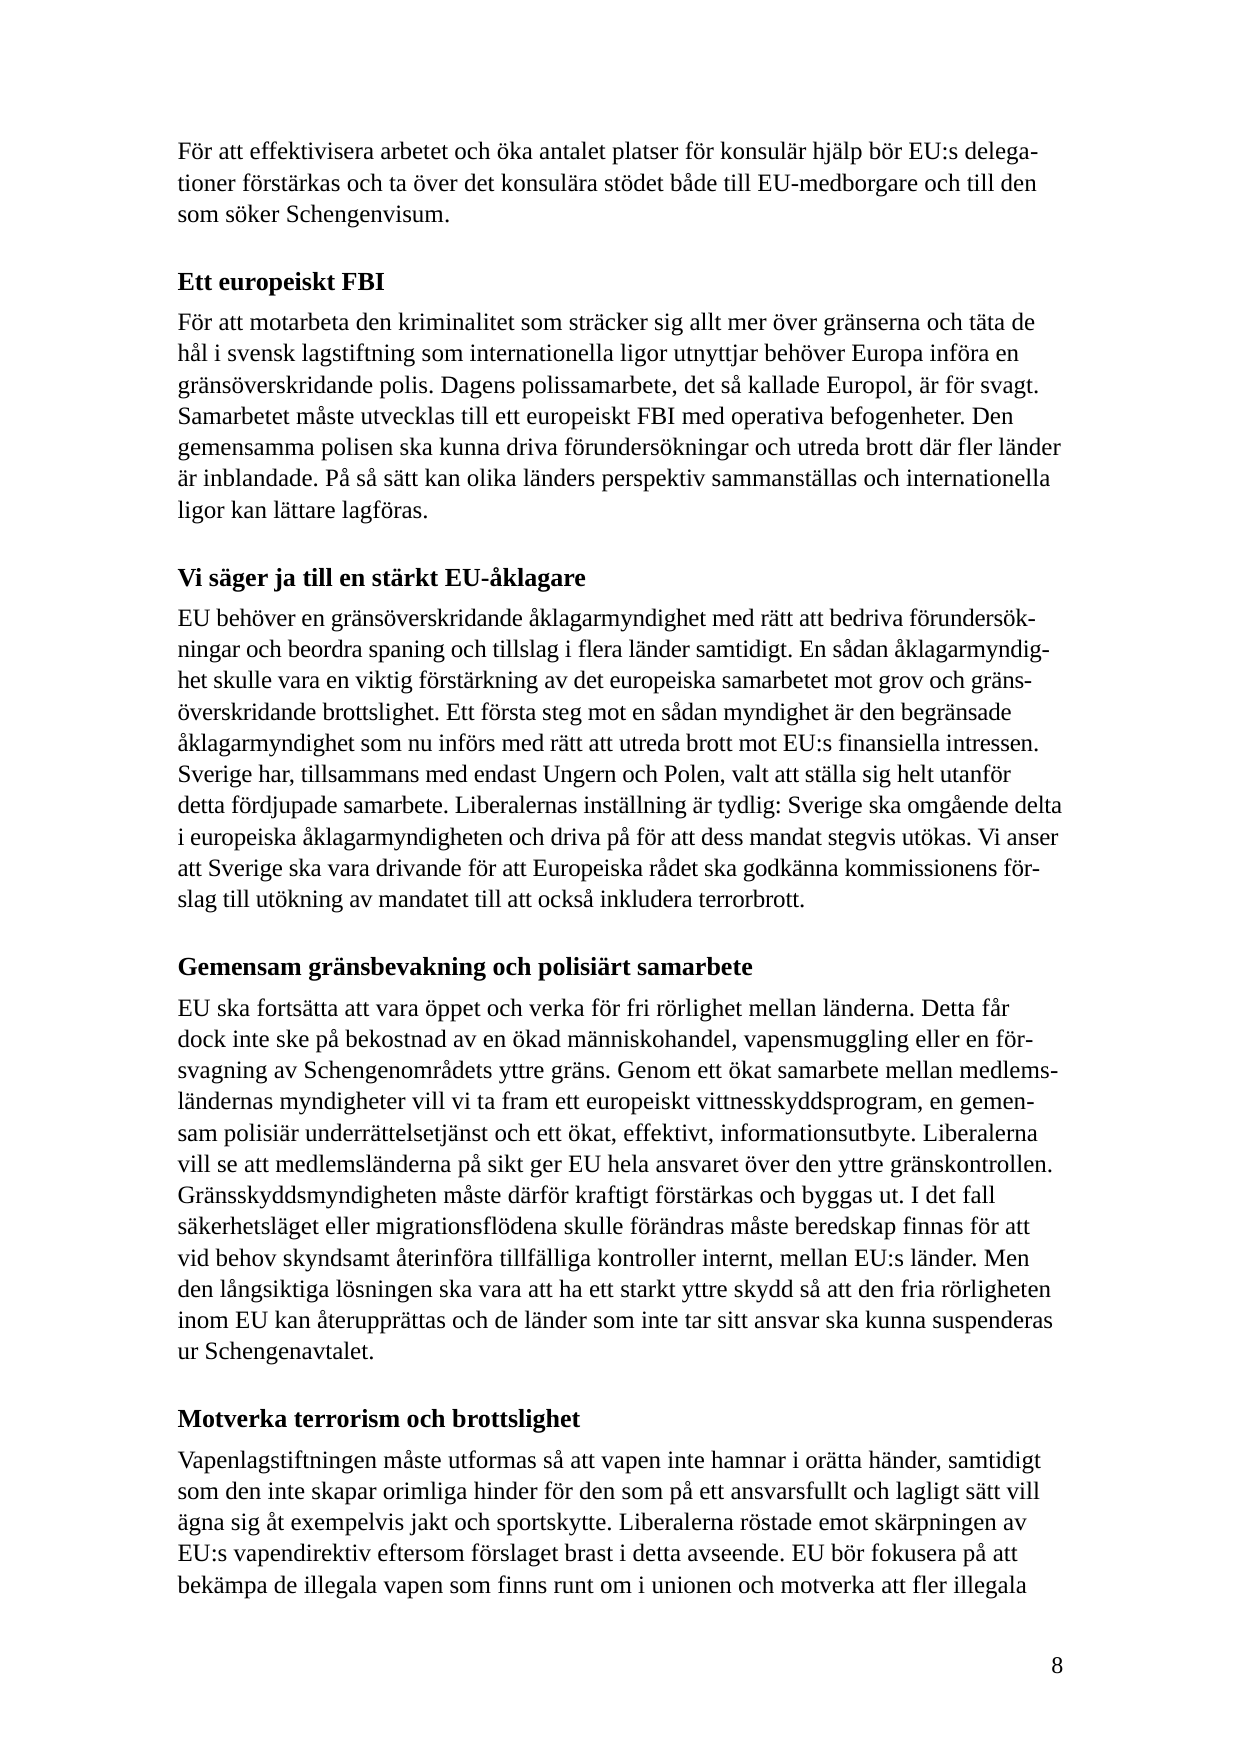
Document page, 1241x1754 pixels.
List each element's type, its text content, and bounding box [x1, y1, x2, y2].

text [177, 1442, 1063, 1598]
subtitle Gemensam gränsbevakning och polisiärt samarbete [177, 951, 1063, 982]
text EU ska fortsätta att vara öppet och verka för fri rörlighet mellan länderna. Detta får dock inte ske på bekostnad av en ökad människohandel, vapensmuggling eller en försvagning av Schengenområdets yttre gräns. Genom ett ökat samarbete mellan medlemsländernas myndigheter vill vi ta fram ett europeiskt vittnesskyddsprogram, en gemensam polisiär underrättelsetjänst och ett ökat, effektivt, informationsutbyte. Liberalerna vill se att medlemsländerna på sikt ger EU hela ansvaret över den yttre gränskontrollen. Gränsskyddsmyndigheten måste därför kraftigt förstärkas och byggas ut. I det fall säkerhetsläget eller migrationsflödena skulle förändras måste beredskap finnas för att vid behov skyndsamt återinföra tillfälliga kontroller internt, mellan EU:s länder. Men den långsiktiga lösningen ska vara att ha ett starkt yttre skydd så att den fria rörligheten inom EU kan återupprättas och de länder som inte tar sitt ansvar ska kunna suspenderas ur Schengenavtalet. [177, 990, 1063, 1365]
text EU behöver en gränsöverskridande åklagarmyndighet med rätt att bedriva förundersökningar och beordra spaning och tillslag i flera länder samtidigt. En sådan åklagarmyndighet skulle vara en viktig förstärkning av det europeiska samarbetet mot grov och gränsöverskridande brottslighet. Ett första steg mot en sådan myndighet är den begränsade åklagarmyndighet som nu införs med rätt att utreda brott mot EU:s finansiella intressen. Sverige har, tillsammans med endast Ungern och Polen, valt att ställa sig helt utanför detta fördjupade samarbete. Liberalernas inställning är tydlig: Sverige ska omgående delta i europeiska åklagarmyndigheten och driva på för att dess mandat stegvis utökas. Vi anser att Sverige ska vara drivande för att Europeiska rådet ska godkänna kommissionens förslag till utökning av mandatet till att också inkludera terrorbrott. [177, 601, 1063, 913]
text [177, 134, 1063, 228]
subtitle Motverka terrorism och brottslighet [177, 1403, 1063, 1434]
text För att motarbeta den kriminalitet som sträcker sig allt mer över gränserna och täta de hål i svensk lagstiftning som internationella ligor utnyttjar behöver Europa införa en gränsöverskridande polis. Dagens polissamarbete, det så kallade Europol, är för svagt. Samarbetet måste utvecklas till ett europeiskt FBI med operativa befogenheter. Den gemensamma polisen ska kunna driva förundersökningar och utreda brott där fler länder är inblandade. På så sätt kan olika länders perspektiv sammanställas och internationella ligor kan lättare lagföras. [177, 305, 1063, 523]
subtitle Vi säger ja till en stärkt EU-åklagare [177, 561, 1063, 592]
subtitle Ett europeiskt FBI [177, 265, 1063, 296]
